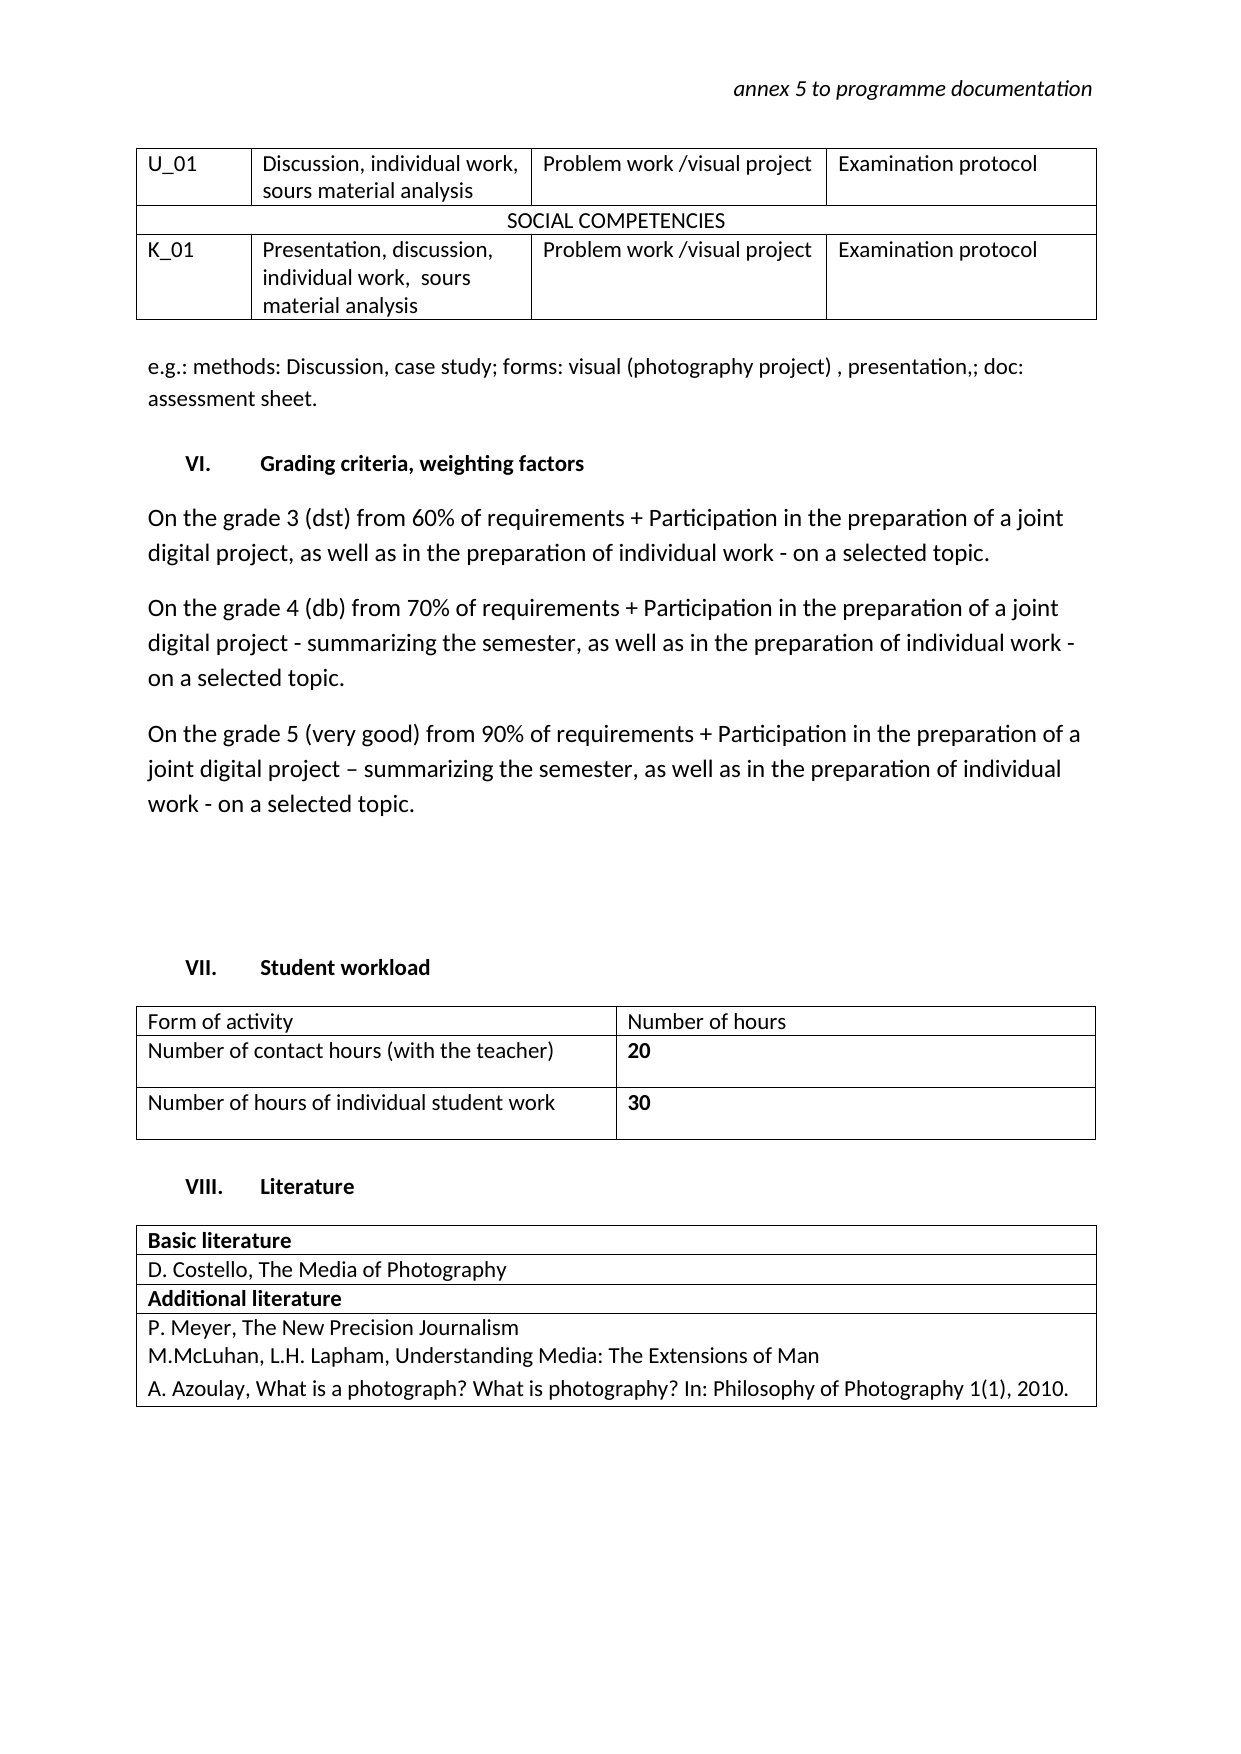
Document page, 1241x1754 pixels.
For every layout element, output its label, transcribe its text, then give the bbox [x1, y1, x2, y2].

list Grading criteria, weighting factors [185, 449, 1093, 477]
list Student workload [185, 953, 1093, 981]
table_cell 20 [617, 1036, 1095, 1087]
table_cell Number of contact hours (with the teacher) [137, 1036, 616, 1087]
text On the grade 5 (very good) from 90% of requirements + Participation in the preparation of a joint digital project – summarizing the semester, as well as in the preparation of individual work - on a selected topic. [148, 718, 1093, 819]
table_header Number of hours [617, 1007, 1095, 1035]
table_header Form of activity [137, 1007, 616, 1035]
table_cell Problem work /visual project [532, 149, 826, 205]
table_cell Problem work /visual project [532, 235, 826, 319]
table_cell 30 [617, 1088, 1095, 1139]
table_cell Number of hours of individual student work [137, 1088, 616, 1139]
table_cell D. Costello, The Media of Photography [137, 1255, 1096, 1283]
table_cell K_01 [137, 235, 251, 319]
table_cell U_01 [137, 149, 251, 205]
table_cell SOCIAL COMPETENCIES [137, 206, 1096, 234]
table_cell Presentation, discussion, individual work, sours material analysis [252, 235, 531, 319]
table_cell Additional literature [137, 1285, 1096, 1312]
table_cell Examination protocol [827, 149, 1096, 205]
text On the grade 3 (dst) from 60% of requirements + Participation in the preparation of a joint digital project, as well as in the preparation of individual work - on a selected topic. [148, 502, 1093, 567]
table_cell Discussion, individual work, sours material analysis [252, 149, 531, 205]
list Literature [185, 1172, 1093, 1200]
text e.g.: methods: Discussion, case study; forms: visual (photography project) , presentation,; doc: assessment sheet. [148, 352, 1093, 412]
table_cell Examination protocol [827, 235, 1096, 319]
table_header Basic literature [137, 1226, 1096, 1254]
text On the grade 4 (db) from 70% of requirements + Participation in the preparation of a joint digital project - summarizing the semester, as well as in the preparation of individual work - on a selected topic. [148, 592, 1093, 693]
table_cell P. Meyer, The New Precision Journalism M.McLuhan, L.H. Lapham, Understanding Media: The Extensions of Man A. Azoulay, What is a photograph? What is photography? In: Philosophy of Photography 1(1), 2010. [137, 1314, 1096, 1406]
